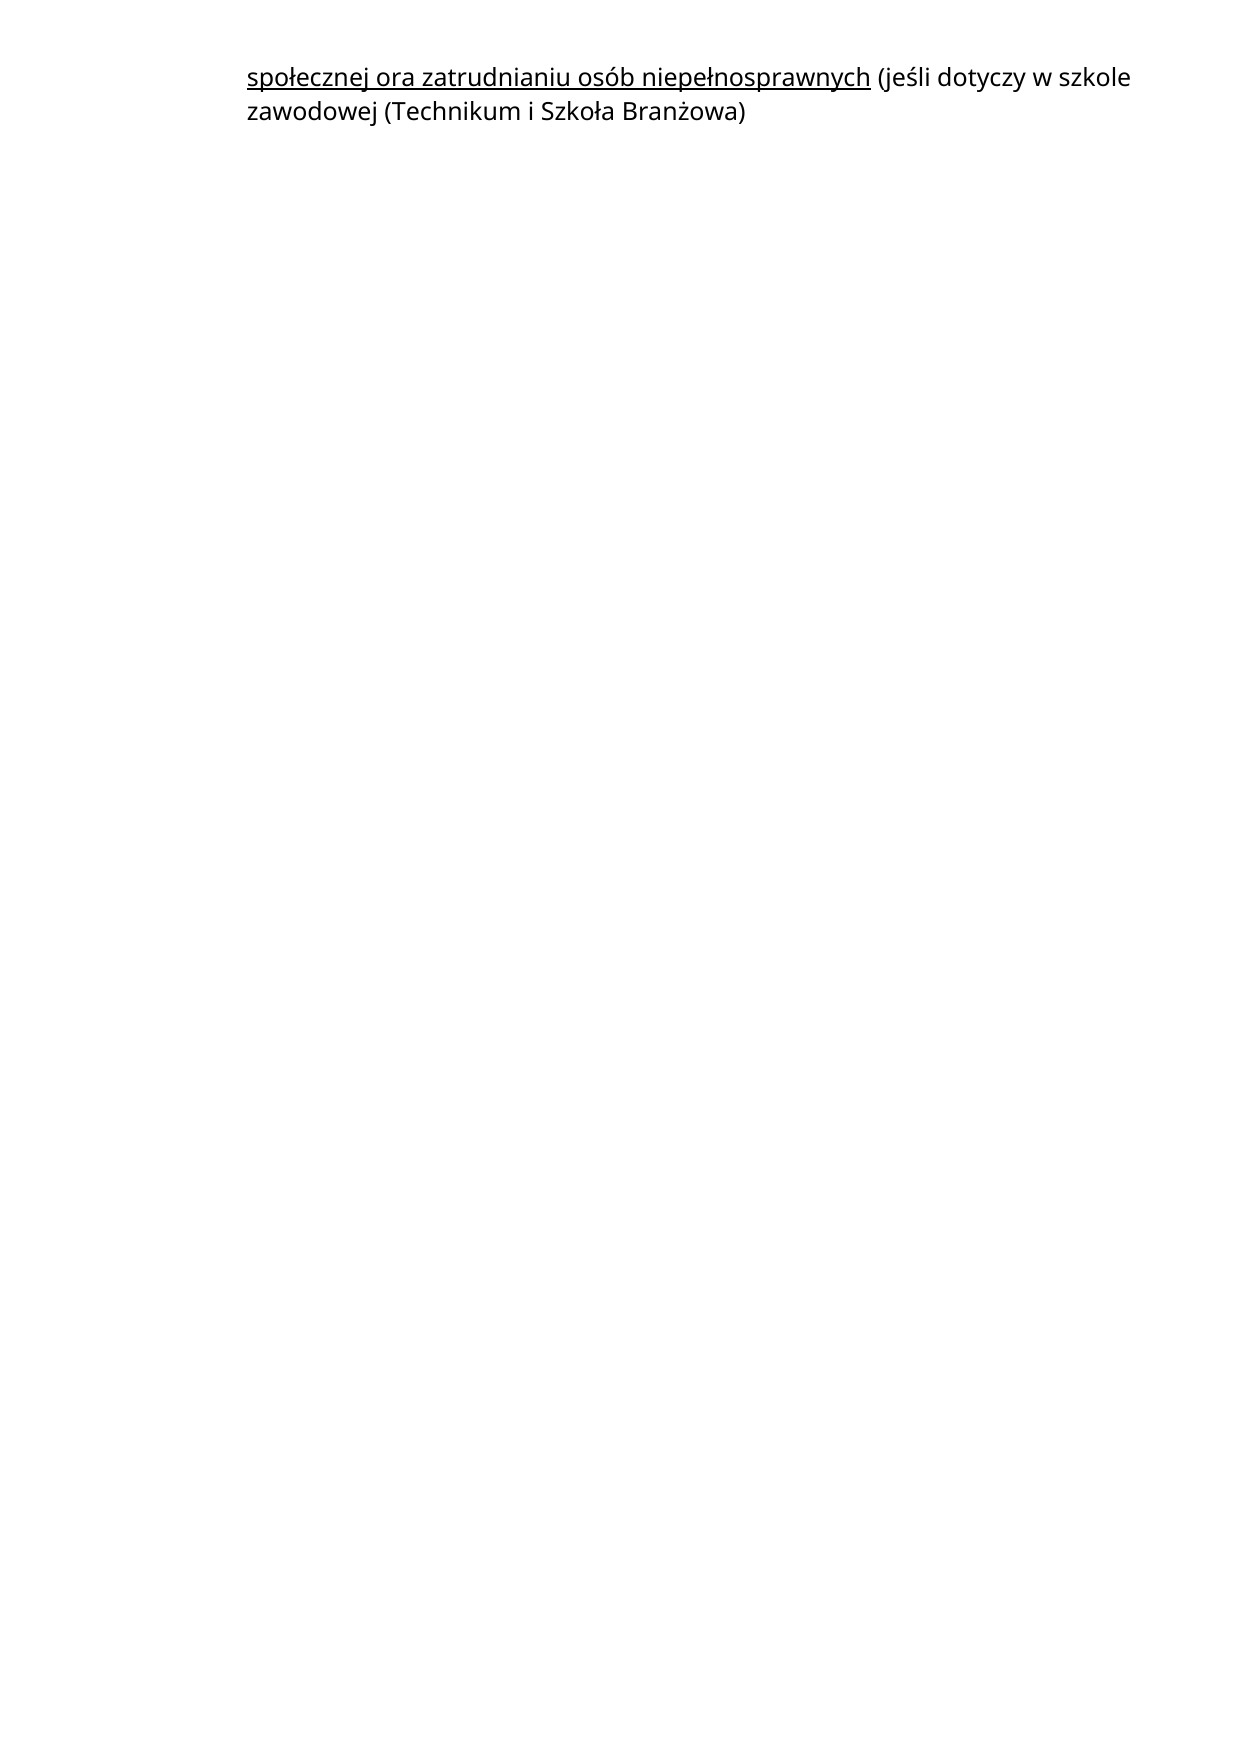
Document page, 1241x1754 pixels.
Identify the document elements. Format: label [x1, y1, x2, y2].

list [209, 59, 1137, 127]
